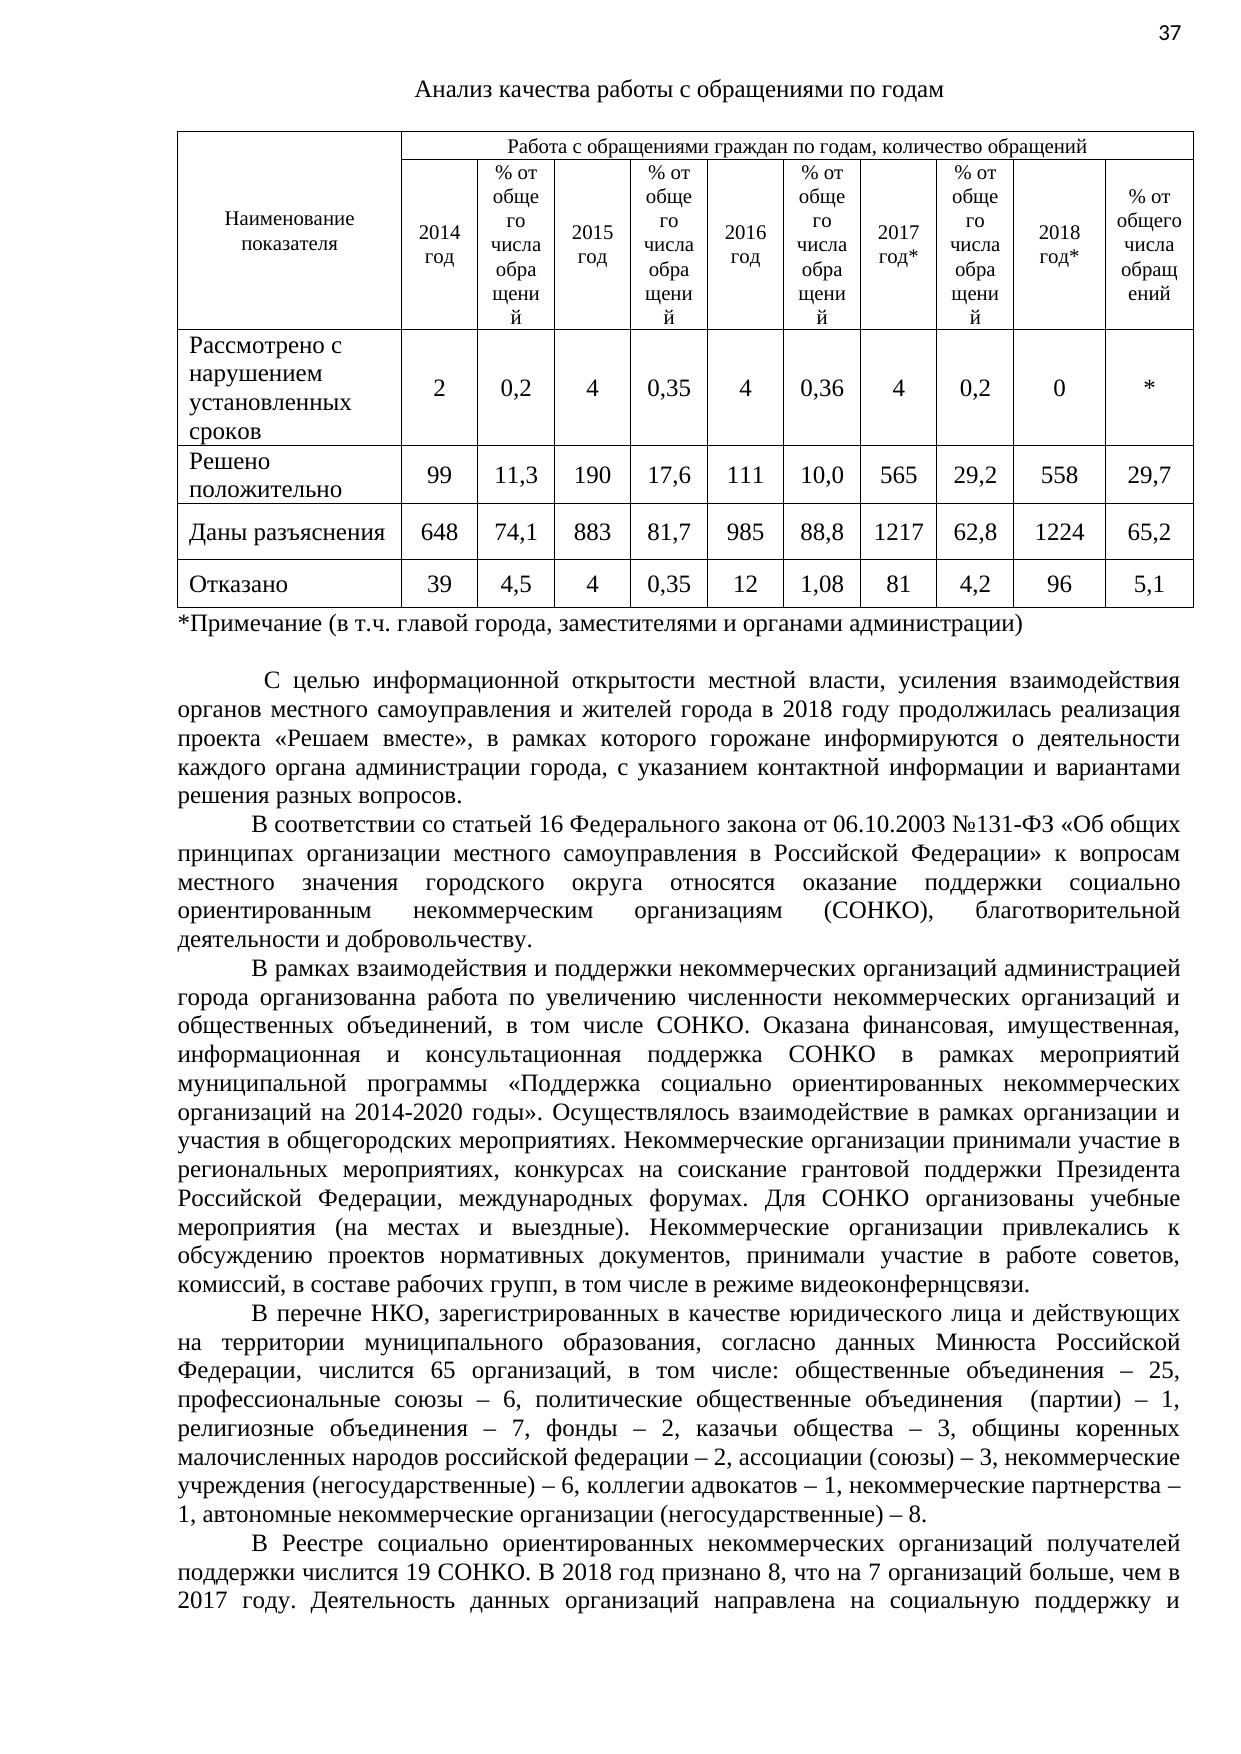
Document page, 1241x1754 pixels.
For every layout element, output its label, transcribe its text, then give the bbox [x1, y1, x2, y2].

text С целью информационной открытости местной власти, усиления взаимодействия органов местного самоуправления и жителей города в 2018 году продолжилась реализация проекта «Решаем вместе», в рамках которого горожане информируются о деятельности каждого органа администрации города, с указанием контактной информации и вариантами решения разных вопросов. [177, 665, 1181, 809]
table_cell 29,7 [1106, 446, 1193, 503]
table_header Наименование показателя [178, 132, 401, 329]
table_cell 4 [861, 330, 936, 445]
table_cell 0,35 [631, 560, 707, 607]
table_cell % от общего числа обращений [784, 160, 860, 329]
table_cell 648 [402, 504, 477, 559]
table_cell 11,3 [478, 446, 554, 503]
table_cell 96 [1014, 560, 1105, 607]
table_cell 2 [402, 330, 477, 445]
table_cell Решено положительно [178, 446, 401, 503]
table_cell 65,2 [1106, 504, 1193, 559]
table_cell 62,8 [937, 504, 1013, 559]
table_cell 2018 год* [1014, 160, 1105, 329]
table_cell * [1106, 330, 1193, 445]
table_cell 1,08 [784, 560, 860, 607]
table_cell 88,8 [784, 504, 860, 559]
table_cell 2017 год* [861, 160, 936, 329]
table_cell % от общего числа обращений [1106, 160, 1193, 329]
table_cell % от общего числа обращений [478, 160, 554, 329]
table_cell 1217 [861, 504, 936, 559]
table_cell 39 [402, 560, 477, 607]
table_cell 4,2 [937, 560, 1013, 607]
table_cell 0,35 [631, 330, 707, 445]
table_cell 111 [708, 446, 783, 503]
table_cell 0,2 [937, 330, 1013, 445]
table_cell 565 [861, 446, 936, 503]
table_cell 10,0 [784, 446, 860, 503]
table_cell 0,2 [478, 330, 554, 445]
table_cell 29,2 [937, 446, 1013, 503]
table_cell 4 [555, 330, 630, 445]
table_cell 4 [555, 560, 630, 607]
table_cell 1224 [1014, 504, 1105, 559]
text В рамках взаимодействия и поддержки некоммерческих организаций администрацией города организованна работа по увеличению численности некоммерческих организаций и общественных объединений, в том числе СОНКО. Оказана финансовая, имущественная, информационная и консультационная поддержка СОНКО в рамках мероприятий муниципальной программы «Поддержка социально ориентированных некоммерческих организаций на 2014-2020 годы». Осуществлялось взаимодействие в рамках организации и участия в общегородских мероприятиях. Некоммерческие организации принимали участие в региональных мероприятиях, конкурсах на соискание грантовой поддержки Президента Российской Федерации, международных форумах. Для СОНКО организованы учебные мероприятия (на местах и выездные). Некоммерческие организации привлекались к обсуждению проектов нормативных документов, принимали участие в работе советов, комиссий, в составе рабочих групп, в том числе в режиме видеоконфернцсвязи. [177, 953, 1181, 1298]
table_cell 99 [402, 446, 477, 503]
table_cell 81,7 [631, 504, 707, 559]
table_cell 883 [555, 504, 630, 559]
table_cell 17,6 [631, 446, 707, 503]
table_cell 190 [555, 446, 630, 503]
table_cell Даны разъяснения [178, 504, 401, 559]
text *Примечание (в т.ч. главой города, заместителями и органами администрации) [177, 608, 1181, 637]
text Анализ качества работы с обращениями по годам [177, 74, 1181, 102]
table_cell 2016 год [708, 160, 783, 329]
table_cell 74,1 [478, 504, 554, 559]
table_cell 12 [708, 560, 783, 607]
table_cell 2015 год [555, 160, 630, 329]
table_cell % от общего числа обращений [937, 160, 1013, 329]
text В соответствии со статьей 16 Федерального закона от 06.10.2003 №131-ФЗ «Об общих принципах организации местного самоуправления в Российской Федерации» к вопросам местного значения городского округа относятся оказание поддержки социально ориентированным некоммерческим организациям (СОНКО), благотворительной деятельности и добровольчеству. [177, 809, 1181, 953]
table_cell 4,5 [478, 560, 554, 607]
table_cell 81 [861, 560, 936, 607]
table_cell 558 [1014, 446, 1105, 503]
table_cell 985 [708, 504, 783, 559]
table_cell 0 [1014, 330, 1105, 445]
table_cell % от общего числа обращений [631, 160, 707, 329]
table_cell 2014 год [402, 160, 477, 329]
table_cell 0,36 [784, 330, 860, 445]
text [177, 1528, 1181, 1614]
table_header Работа с обращениями граждан по годам, количество обращений [402, 132, 1193, 159]
text В перечне НКО, зарегистрированных в качестве юридического лица и действующих на территории муниципального образования, согласно данных Минюста Российской Федерации, числится 65 организаций, в том числе: общественные объединения – 25, профессиональные союзы – 6, политические общественные объединения (партии) – 1, религиозные объединения – 7, фонды – 2, казачьи общества – 3, общины коренных малочисленных народов российской федерации – 2, ассоциации (союзы) – 3, некоммерческие учреждения (негосударственные) – 6, коллегии адвокатов – 1, некоммерческие партнерства – 1, автономные некоммерческие организации (негосударственные) – 8. [177, 1298, 1181, 1528]
table_cell Отказано [178, 560, 401, 607]
table_cell Рассмотрено с нарушением установленных сроков [178, 330, 401, 445]
table_cell 4 [708, 330, 783, 445]
table_cell 5,1 [1106, 560, 1193, 607]
